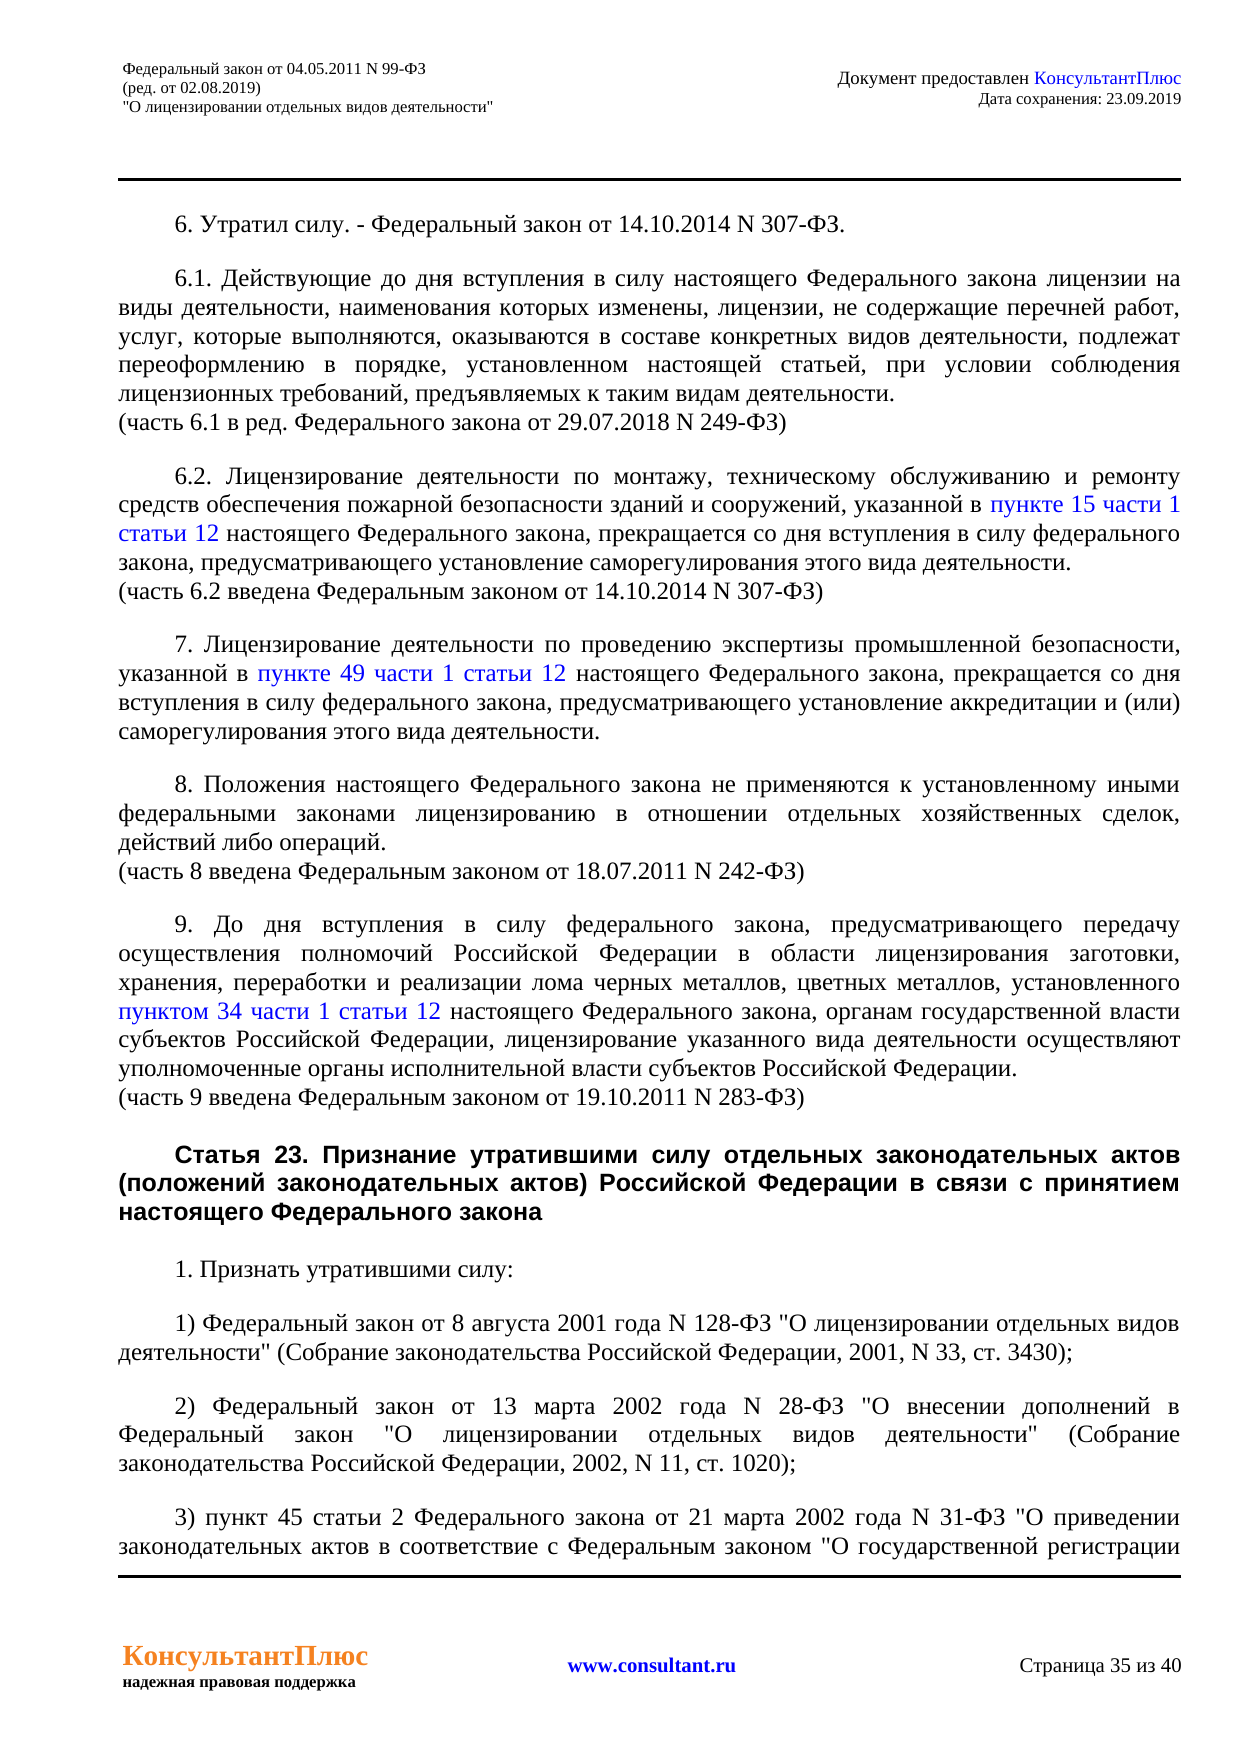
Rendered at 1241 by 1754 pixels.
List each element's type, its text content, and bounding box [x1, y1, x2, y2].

text 1) Федеральный закон от 8 августа 2001 года N 128-ФЗ "О лицензировании отдельных видов деятельности" (Собрание законодательства Российской Федерации, 2001, N 33, ст. 3430); [118, 1308, 1181, 1366]
title Статья 23. Признание утратившими силу отдельных законодательных актов (положений законодательных актов) Российской Федерации в связи с принятием настоящего Федерального закона [118, 1139, 1181, 1226]
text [118, 1502, 1181, 1559]
text (часть 6.2 введена Федеральным законом от 14.10.2014 N 307-ФЗ) [118, 576, 1181, 604]
text (часть 8 введена Федеральным законом от 18.07.2011 N 242-ФЗ) [118, 856, 1181, 884]
text 9. До дня вступления в силу федерального закона, предусматривающего передачу осуществления полномочий Российской Федерации в области лицензирования заготовки, хранения, переработки и реализации лома черных металлов, цветных металлов, установленного пунктом 34 части 1 статьи 12 настоящего Федерального закона, органам государственной власти субъектов Российской Федерации, лицензирование указанного вида деятельности осуществляют уполномоченные органы исполнительной власти субъектов Российской Федерации. [118, 909, 1181, 1082]
text 7. Лицензирование деятельности по проведению экспертизы промышленной безопасности, указанной в пункте 49 части 1 статьи 12 настоящего Федерального закона, прекращается со дня вступления в силу федерального закона, предусматривающего установление аккредитации и (или) саморегулирования этого вида деятельности. [118, 629, 1181, 744]
text 8. Положения настоящего Федерального закона не применяются к установленному иными федеральными законами лицензированию в отношении отдельных хозяйственных сделок, действий либо операций. [118, 769, 1181, 856]
text 2) Федеральный закон от 13 марта 2002 года N 28-ФЗ "О внесении дополнений в Федеральный закон "О лицензировании отдельных видов деятельности" (Собрание законодательства Российской Федерации, 2002, N 11, ст. 1020); [118, 1391, 1181, 1477]
text (часть 6.1 в ред. Федерального закона от 29.07.2018 N 249-ФЗ) [118, 407, 1181, 436]
text (часть 9 введена Федеральным законом от 19.10.2011 N 283-ФЗ) [118, 1082, 1181, 1111]
text 6. Утратил силу. - Федеральный закон от 14.10.2014 N 307-ФЗ. [118, 209, 1181, 238]
text 6.1. Действующие до дня вступления в силу настоящего Федерального закона лицензии на виды деятельности, наименования которых изменены, лицензии, не содержащие перечней работ, услуг, которые выполняются, оказываются в составе конкретных видов деятельности, подлежат переоформлению в порядке, установленном настоящей статьей, при условии соблюдения лицензионных требований, предъявляемых к таким видам деятельности. [118, 263, 1181, 407]
text 1. Признать утратившими силу: [118, 1254, 1181, 1283]
text 6.2. Лицензирование деятельности по монтажу, техническому обслуживанию и ремонту средств обеспечения пожарной безопасности зданий и сооружений, указанной в пункте 15 части 1 статьи 12 настоящего Федерального закона, прекращается со дня вступления в силу федерального закона, предусматривающего установление саморегулирования этого вида деятельности. [118, 461, 1181, 576]
